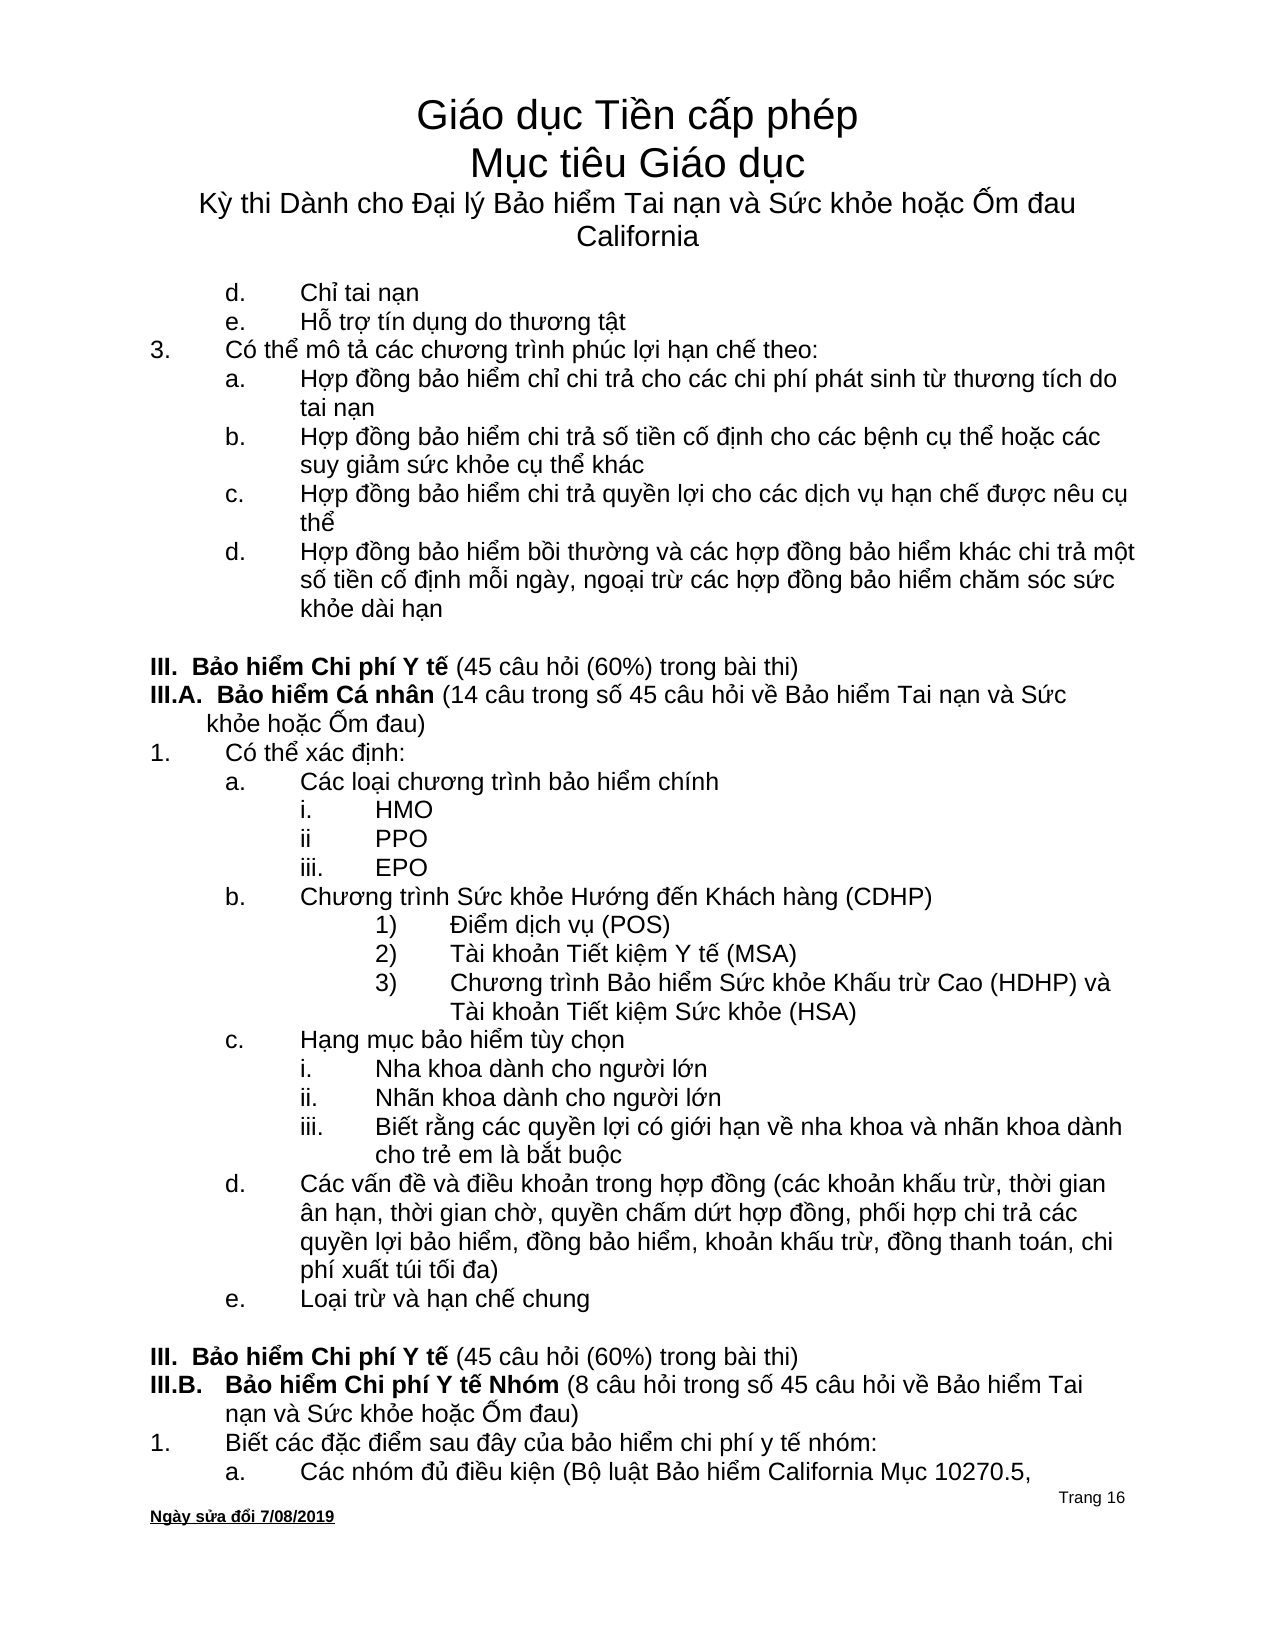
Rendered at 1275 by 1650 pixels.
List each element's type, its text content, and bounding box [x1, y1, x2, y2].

text d. Các vấn đề và điều khoản trong hợp đồng (các khoản khấu trừ, thời gian ân hạn, thời gian chờ, quyền chấm dứt hợp đồng, phối hợp chi trả các quyền lợi bảo hiểm, đồng bảo hiểm, khoản khấu trừ, đồng thanh toán, chi phí xuất túi tối đa) [225, 1169, 1125, 1284]
text III.A. Bảo hiểm Cá nhân (14 câu trong số 45 câu hỏi về Bảo hiểm Tai nạn và Sức khỏe hoặc Ốm đau) [150, 680, 1125, 738]
list 2) Tài khoản Tiết kiệm Y tế (MSA) [375, 939, 1125, 968]
text 1. Biết các đặc điểm sau đây của bảo hiểm chi phí y tế nhóm: [150, 1428, 1125, 1457]
text a. Hợp đồng bảo hiểm chỉ chi trả cho các chi phí phát sinh từ thương tích do tai nạn [225, 364, 1125, 422]
text b. Hợp đồng bảo hiểm chi trả số tiền cố định cho các bệnh cụ thể hoặc các suy giảm sức khỏe cụ thể khác [225, 422, 1125, 479]
text iii. Biết rằng các quyền lợi có giới hạn về nha khoa và nhãn khoa dành cho trẻ em là bắt buộc [300, 1112, 1125, 1169]
list e. Loại trừ và hạn chế chung [225, 1284, 1125, 1313]
text i. Nha khoa dành cho người lớn [300, 1054, 1125, 1083]
text c. Hợp đồng bảo hiểm chi trả quyền lợi cho các dịch vụ hạn chế được nêu cụ thể [225, 479, 1153, 537]
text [225, 1457, 1125, 1485]
list a. Các loại chương trình bảo hiểm chính [225, 767, 1125, 795]
text ii. Nhãn khoa dành cho người lớn [300, 1083, 1125, 1112]
list ii PPO [300, 824, 1125, 853]
text e. Hỗ trợ tín dụng do thương tật [225, 307, 1125, 335]
list iii. EPO [300, 853, 1125, 882]
text 1. Có thể xác định: [150, 738, 1125, 767]
text d. Hợp đồng bảo hiểm bồi thường và các hợp đồng bảo hiểm khác chi trả một số tiền cố định mỗi ngày, ngoại trừ các hợp đồng bảo hiểm chăm sóc sức khỏe dài hạn [225, 537, 1153, 623]
text 3. Có thể mô tả các chương trình phúc lợi hạn chế theo: [150, 335, 1125, 364]
list i. HMO [300, 795, 1125, 824]
text III.B. Bảo hiểm Chi phí Y tế Nhóm (8 câu hỏi trong số 45 câu hỏi về Bảo hiểm Tai nạn và Sức khỏe hoặc Ốm đau) [150, 1370, 1125, 1428]
text III. Bảo hiểm Chi phí Y tế (45 câu hỏi (60%) trong bài thi) [150, 652, 1125, 680]
text d. Chỉ tai nạn [225, 278, 1125, 307]
list 3) Chương trình Bảo hiểm Sức khỏe Khấu trừ Cao (HDHP) và Tài khoản Tiết kiệm Sức khỏe (HSA) [375, 968, 1125, 1025]
text III. Bảo hiểm Chi phí Y tế (45 câu hỏi (60%) trong bài thi) [150, 1342, 1125, 1370]
list 1) Điểm dịch vụ (POS) [375, 910, 1125, 939]
list b. Chương trình Sức khỏe Hướng đến Khách hàng (CDHP) [225, 882, 1125, 910]
list c. Hạng mục bảo hiểm tùy chọn [150, 1025, 1125, 1054]
